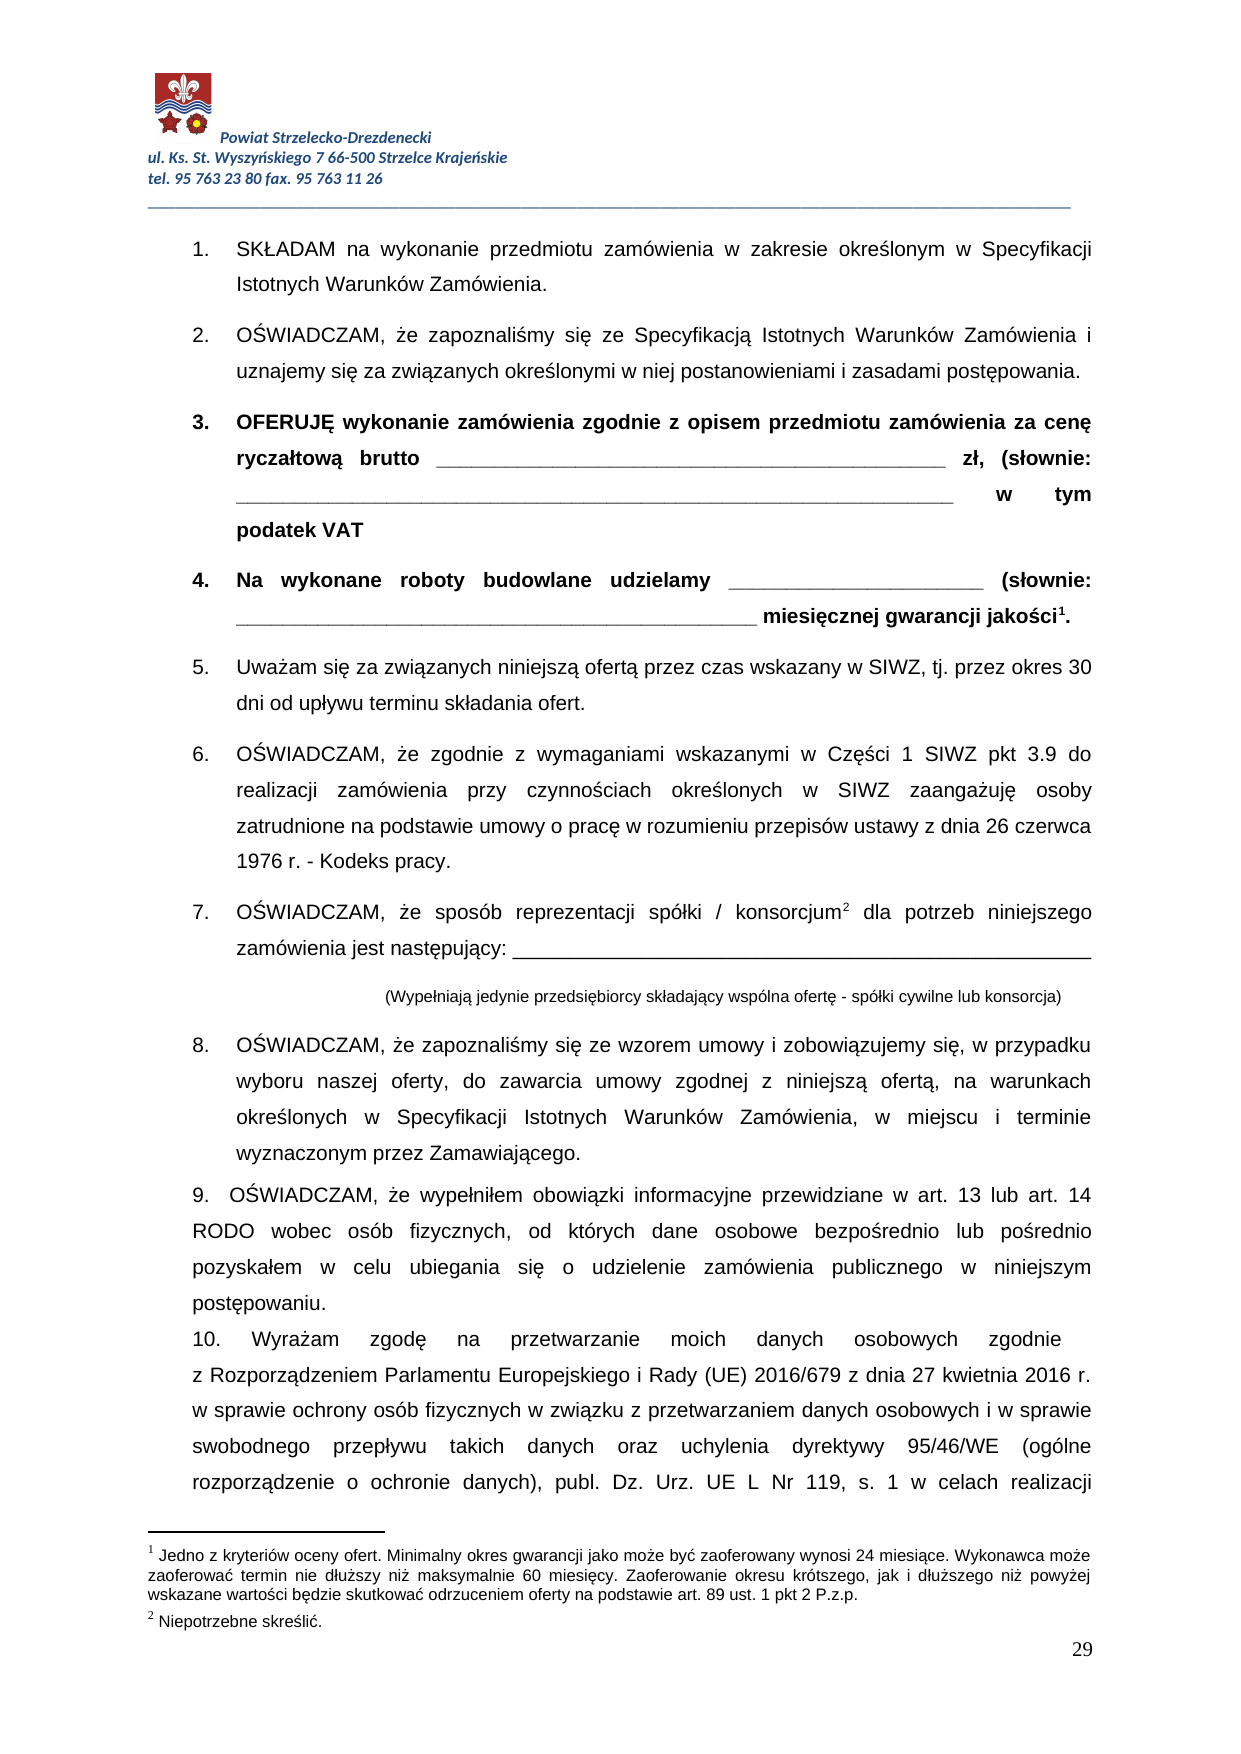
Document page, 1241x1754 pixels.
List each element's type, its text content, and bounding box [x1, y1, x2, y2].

table_cell 2. OŚWIADCZAM, że zapoznaliśmy się ze Specyfikacją Istotnych Warunków Zamówienia i uznajemy się za związanych określonymi w niej postanowieniami i zasadami postępowania. [140, 317, 1100, 403]
table_cell 1. SKŁADAM na wykonanie przedmiotu zamówienia w zakresie określonym w Specyfikacji Istotnych Warunków Zamówienia. [140, 211, 1100, 317]
table_cell 6. OŚWIADCZAM, że zgodnie z wymaganiami wskazanymi w Części 1 SIWZ pkt 3.9 do realizacji zamówienia przy czynnościach określonych w SIWZ zaangażuję osoby zatrudnione na podstawie umowy o pracę w rozumieniu przepisów ustawy z dnia 26 czerwca 1976 r. - Kodeks pracy. [140, 735, 1100, 894]
picture [155, 73, 212, 144]
table_cell 7. OŚWIADCZAM, że sposób reprezentacji spółki / konsorcjum dla potrzeb niniejszego zamówienia jest następujący: __________________________________________________ [140, 894, 1100, 981]
table_cell 8. OŚWIADCZAM, że zapoznaliśmy się ze wzorem umowy i zobowiązujemy się, w przypadku wyboru naszej oferty, do zawarcia umowy zgodnej z niniejszą ofertą, na warunkach określonych w Specyfikacji Istotnych Warunków Zamówienia, w miejscu i terminie wyznaczonym przez Zamawiającego. 9. OŚWIADCZAM, że wypełniłem obowiązki informacyjne przewidziane w art. 13 lub art. 14 RODO wobec osób fizycznych, od których dane osobowe bezpośrednio lub pośrednio pozyskałem w celu ubiegania się o udzielenie zamówienia publicznego w niniejszym postępowaniu. [140, 1026, 1100, 1326]
table_cell 5. Uważam się za związanych niniejszą ofertą przez czas wskazany w SIWZ, tj. przez okres 30 dni od upływu terminu składania ofert. [140, 649, 1100, 735]
table_cell (Wypełniają jedynie przedsiębiorcy składający wspólna ofertę - spółki cywilne lub konsorcja) [140, 981, 1100, 1026]
table_cell 3. OFERUJĘ wykonanie zamówienia zgodnie z opisem przedmiotu zamówienia za cenę ryczałtową brutto ____________________________________________ zł, (słownie: ______________________________________________________________ w tym podatek VAT [140, 404, 1100, 562]
table_cell 4. Na wykonane roboty budowlane udzielamy ______________________ (słownie: _____________________________________________ miesięcznej gwarancji jakości. [140, 562, 1100, 649]
